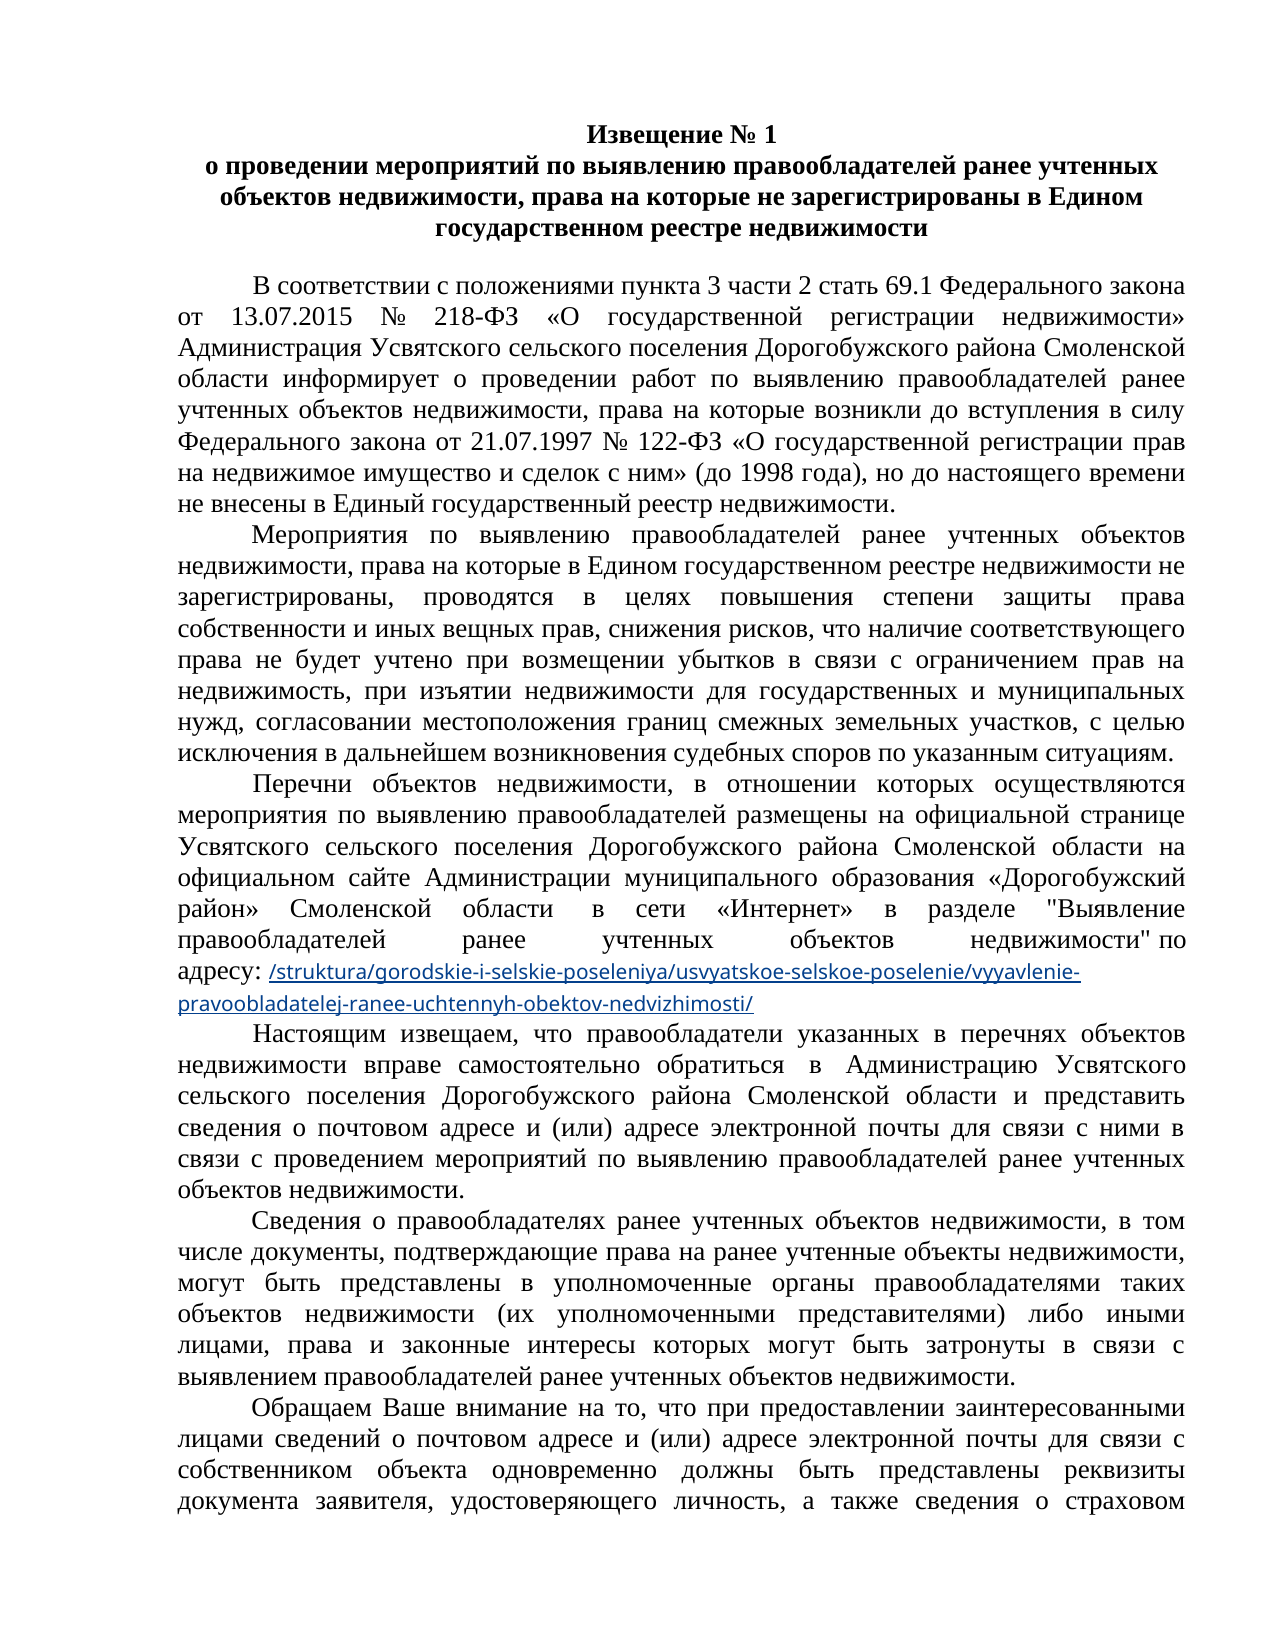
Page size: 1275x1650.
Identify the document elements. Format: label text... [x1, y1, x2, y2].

text Сведения о правообладателях ранее учтенных объектов недвижимости, в том числе документы, подтверждающие права на ранее учтенные объекты недвижимости, могут быть представлены в уполномоченные органы правообладателями таких объектов недвижимости (их уполномоченными представителями) либо иными лицами, права и законные интересы которых могут быть затронуты в связи с выявлением правообладателей ранее учтенных объектов недвижимости. [177, 1204, 1186, 1391]
text Настоящим извещаем, что правообладатели указанных в перечнях объектов недвижимости вправе самостоятельно обратиться в Администрацию Усвятского сельского поселения Дорогобужского района Смоленской области и представить сведения о почтовом адресе и (или) адресе электронной почты для связи с ними в связи с проведением мероприятий по выявлению правообладателей ранее учтенных объектов недвижимости. [177, 1017, 1186, 1204]
text Перечни объектов недвижимости, в отношении которых осуществляются мероприятия по выявлению правообладателей размещены на официальной странице Усвятского сельского поселения Дорогобужского района Смоленской области на официальном сайте Администрации муниципального образования «Дорогобужский район» Смоленской области в сети «Интернет» в разделе "Выявление правообладателей ранее учтенных объектов недвижимости" по адресу: /struktura/gorodskie-i-selskie-poseleniya/usvyatskoe-selskoe-poselenie/vyyavlenie-pravoobladatelej-ranee-uchtennyh-obektov-nedvizhimosti/ [177, 767, 1186, 1017]
text о проведении мероприятий по выявлению правообладателей ранее учтенных объектов недвижимости, права на которые не зарегистрированы в Едином государственном реестре недвижимости [177, 149, 1186, 243]
text Мероприятия по выявлению правообладателей ранее учтенных объектов недвижимости, права на которые в Едином государственном реестре недвижимости не зарегистрированы, проводятся в целях повышения степени защиты права собственности и иных вещных прав, снижения рисков, что наличие соответствующего права не будет учтено при возмещении убытков в связи с ограничением прав на недвижимость, при изъятии недвижимости для государственных и муниципальных нужд, согласовании местоположения границ смежных земельных участков, с целью исключения в дальнейшем возникновения судебных споров по указанным ситуациям. [177, 518, 1186, 767]
text Извещение № 1 [177, 118, 1186, 149]
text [177, 1391, 1186, 1516]
text В соответствии с положениями пункта 3 части 2 стать 69.1 Федерального закона от 13.07.2015 № 218-ФЗ «О государственной регистрации недвижимости» Администрация Усвятского сельского поселения Дорогобужского района Смоленской области информирует о проведении работ по выявлению правообладателей ранее учтенных объектов недвижимости, права на которые возникли до вступления в силу Федерального закона от 21.07.1997 № 122-ФЗ «О государственной регистрации прав на недвижимое имущество и сделок с ним» (до 1998 года), но до настоящего времени не внесены в Единый государственный реестр недвижимости. [177, 269, 1186, 518]
